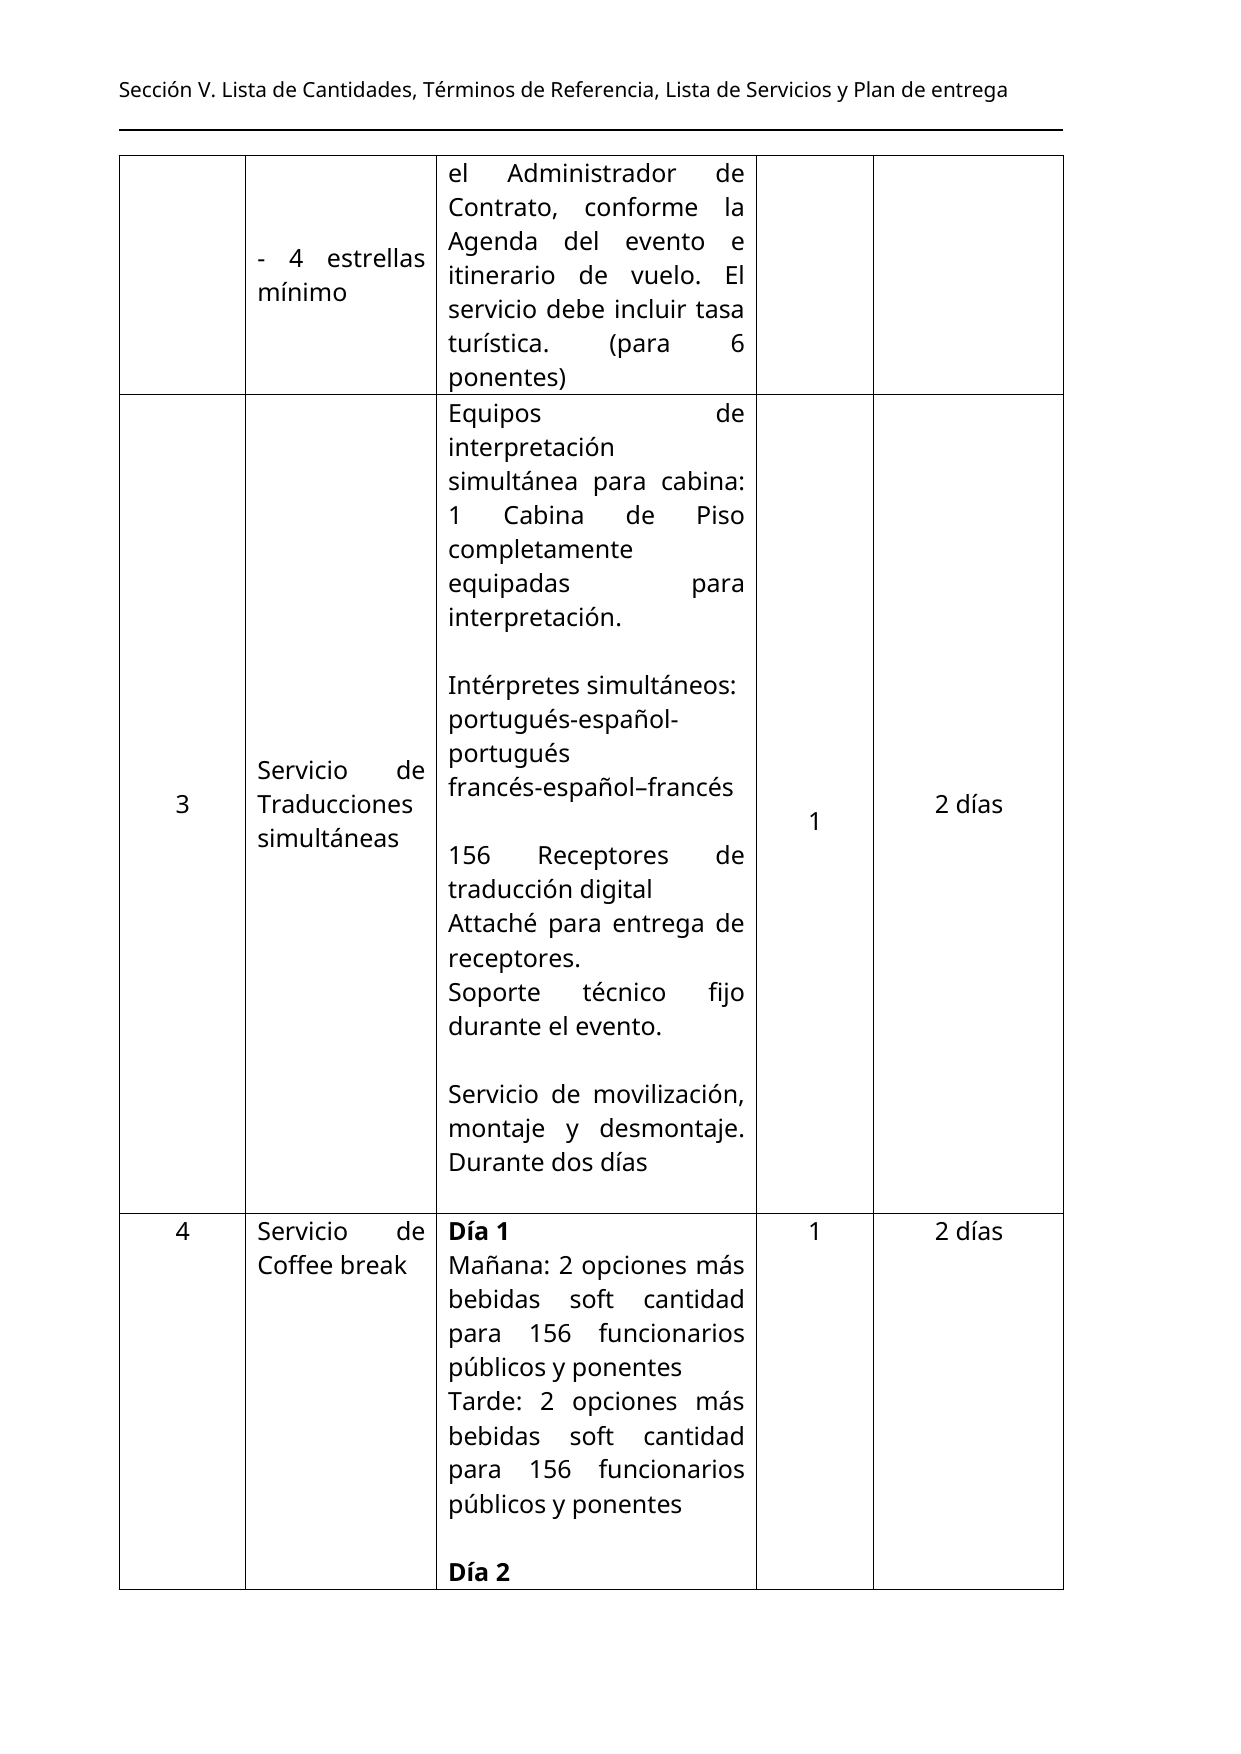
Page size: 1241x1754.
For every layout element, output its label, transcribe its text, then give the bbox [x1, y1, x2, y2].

table_cell 1 [757, 1214, 873, 1588]
table_cell Equipos de interpretación simultánea para cabina: 1 Cabina de Piso completamente equipadas para interpretación. Intérpretes simultáneos: portugués-español-portugués francés-español–francés 156 Receptores de traducción digital Attaché para entrega de receptores. Soporte técnico fijo durante el evento. Servicio de movilización, montaje y desmontaje. Durante dos días [437, 395, 756, 1213]
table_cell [437, 156, 756, 394]
table_cell 2 días [874, 1214, 1063, 1588]
table_cell 4 [120, 1214, 245, 1588]
table_cell Servicio de Traducciones simultáneas [246, 395, 436, 1213]
table_cell 3 [120, 395, 245, 1213]
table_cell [437, 1214, 756, 1588]
table_cell [874, 156, 1063, 394]
table_cell 2 días [874, 395, 1063, 1213]
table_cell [246, 156, 436, 394]
table_cell 2 [120, 156, 245, 394]
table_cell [246, 1214, 436, 1588]
table_cell 1 [757, 156, 873, 394]
table_cell 1 [757, 395, 873, 1213]
